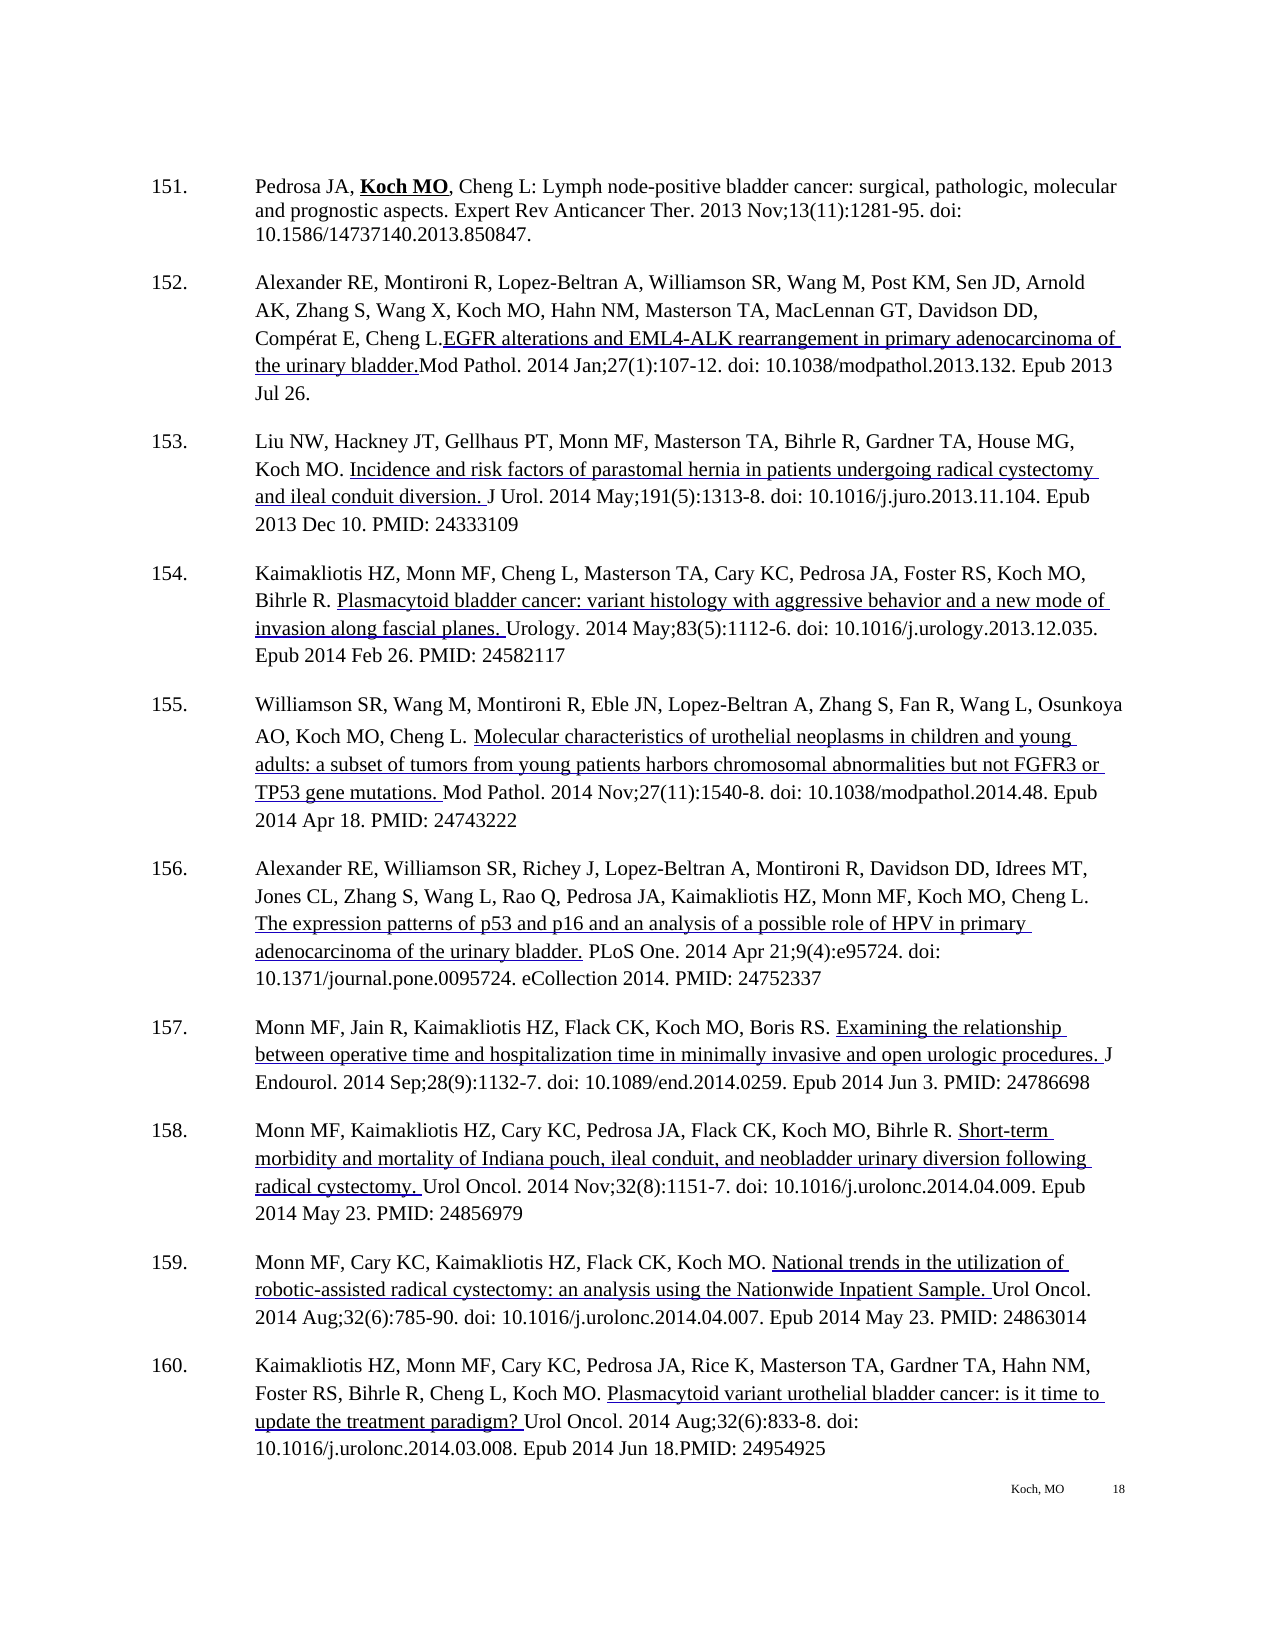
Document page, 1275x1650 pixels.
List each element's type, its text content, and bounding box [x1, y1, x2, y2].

list Alexander RE, Montironi R, Lopez-Beltran A, Williamson SR, Wang M, Post KM, Sen JD, Arnold AK, Zhang S, Wang X, Koch MO, Hahn NM, Masterson TA, MacLennan GT, Davidson DD, Compérat E, Cheng L.EGFR alterations and EML4-ALK rearrangement in primary adenocarcinoma of the urinary bladder.Mod Pathol. 2014 Jan;27(1):107-12. doi: 10.1038/modpathol.2013.132. Epub 2013 Jul 26. [187, 270, 1125, 405]
list Pedrosa JA, Koch MO, Cheng L: Lymph node-positive bladder cancer: surgical, pathologic, molecular and prognostic aspects. Expert Rev Anticancer Ther. 2013 Nov;13(11):1281-95. doi: 10.1586/14737140.2013.850847. [187, 174, 1125, 246]
list Liu NW, Hackney JT, Gellhaus PT, Monn MF, Masterson TA, Bihrle R, Gardner TA, House MG, Koch MO. Incidence and risk factors of parastomal hernia in patients undergoing radical cystectomy and ileal conduit diversion. J Urol. 2014 May;191(5):1313-8. doi: 10.1016/j.juro.2013.11.104. Epub 2013 Dec 10. PMID: 24333109 [187, 429, 1125, 536]
list Williamson SR, Wang M, Montironi R, Eble JN, Lopez-Beltran A, Zhang S, Fan R, Wang L, Osunkoya AO, Koch MO, Cheng L. Molecular characteristics of urothelial neoplasms in children and young adults: a subset of tumors from young patients harbors chromosomal abnormalities but not FGFR3 or TP53 gene mutations. Mod Pathol. 2014 Nov;27(11):1540-8. doi: 10.1038/modpathol.2014.48. Epub 2014 Apr 18. PMID: 24743222 [187, 692, 1125, 832]
list Monn MF, Jain R, Kaimakliotis HZ, Flack CK, Koch MO, Boris RS. Examining the relationship between operative time and hospitalization time in minimally invasive and open urologic procedures. J Endourol. 2014 Sep;28(9):1132-7. doi: 10.1089/end.2014.0259. Epub 2014 Jun 3. PMID: 24786698 [187, 1015, 1125, 1094]
list Kaimakliotis HZ, Monn MF, Cheng L, Masterson TA, Cary KC, Pedrosa JA, Foster RS, Koch MO, Bihrle R. Plasmacytoid bladder cancer: variant histology with aggressive behavior and a new mode of invasion along fascial planes. Urology. 2014 May;83(5):1112-6. doi: 10.1016/j.urology.2013.12.035. Epub 2014 Feb 26. PMID: 24582117 [187, 560, 1125, 667]
list Monn MF, Cary KC, Kaimakliotis HZ, Flack CK, Koch MO. National trends in the utilization of robotic-assisted radical cystectomy: an analysis using the Nationwide Inpatient Sample. Urol Oncol. 2014 Aug;32(6):785-90. doi: 10.1016/j.urolonc.2014.04.007. Epub 2014 May 23. PMID: 24863014 [187, 1250, 1125, 1329]
list Kaimakliotis HZ, Monn MF, Cary KC, Pedrosa JA, Rice K, Masterson TA, Gardner TA, Hahn NM, Foster RS, Bihrle R, Cheng L, Koch MO. Plasmacytoid variant urothelial bladder cancer: is it time to update the treatment paradigm? Urol Oncol. 2014 Aug;32(6):833-8. doi: 10.1016/j.urolonc.2014.03.008. Epub 2014 Jun 18.PMID: 24954925 [187, 1353, 1125, 1460]
list Monn MF, Kaimakliotis HZ, Cary KC, Pedrosa JA, Flack CK, Koch MO, Bihrle R. Short-term morbidity and mortality of Indiana pouch, ileal conduit, and neobladder urinary diversion following radical cystectomy. Urol Oncol. 2014 Nov;32(8):1151-7. doi: 10.1016/j.urolonc.2014.04.009. Epub 2014 May 23. PMID: 24856979 [187, 1118, 1125, 1225]
list Alexander RE, Williamson SR, Richey J, Lopez-Beltran A, Montironi R, Davidson DD, Idrees MT, Jones CL, Zhang S, Wang L, Rao Q, Pedrosa JA, Kaimakliotis HZ, Monn MF, Koch MO, Cheng L. The expression patterns of p53 and p16 and an analysis of a possible role of HPV in primary adenocarcinoma of the urinary bladder. PLoS One. 2014 Apr 21;9(4):e95724. doi: 10.1371/journal.pone.0095724. eCollection 2014. PMID: 24752337 [187, 856, 1125, 990]
